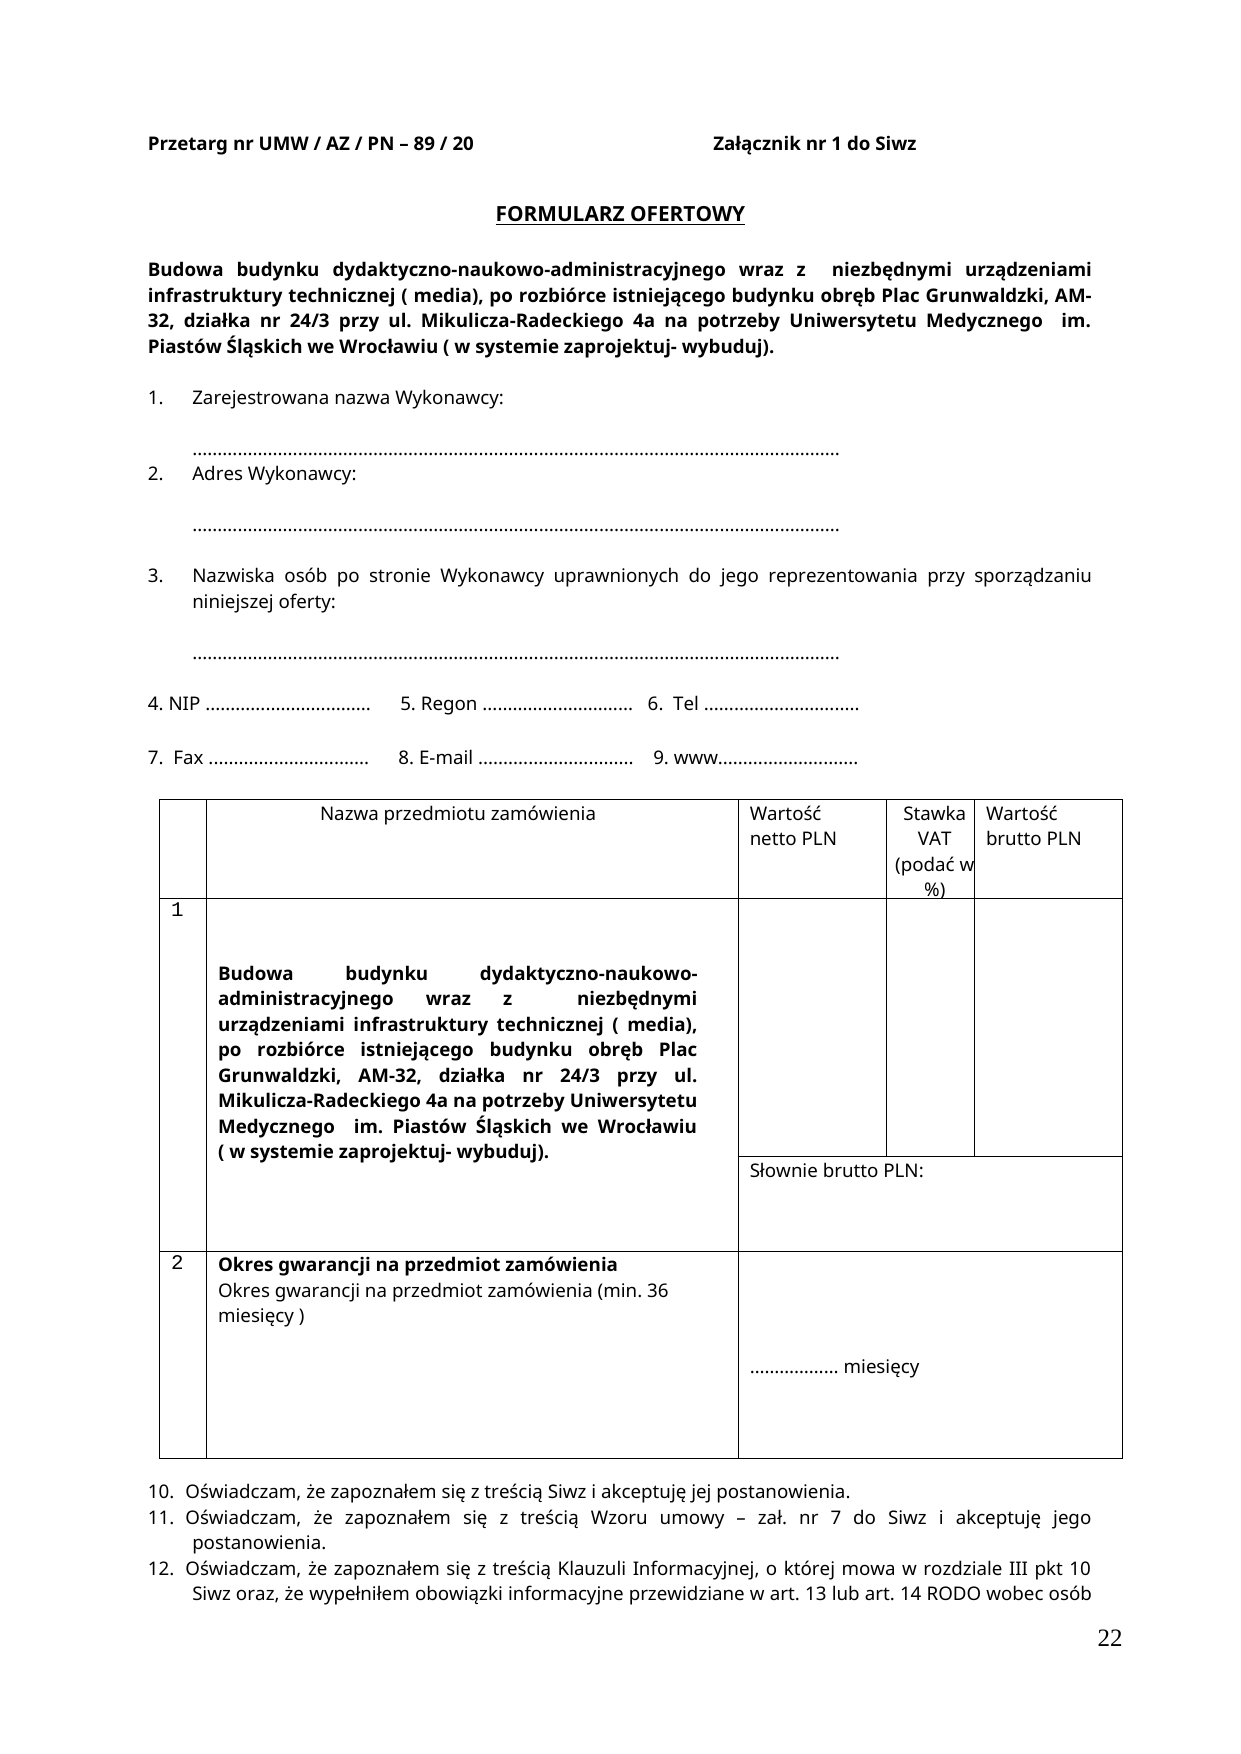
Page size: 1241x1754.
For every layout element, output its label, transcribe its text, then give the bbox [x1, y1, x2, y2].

table_header Nazwa przedmiotu zamówienia [207, 800, 738, 898]
text ................................................................................................................................. [192, 435, 1093, 461]
text ................................................................................................................................. [192, 512, 1093, 537]
table_cell ……………… miesięcy [739, 1252, 1122, 1458]
text FORMULARZ OFERTOWY [148, 199, 1093, 228]
table_cell [887, 899, 974, 1156]
text Budowa budynku dydaktyczno-naukowo-administracyjnego wraz z niezbędnymi urządzeniami infrastruktury technicznej ( media), po rozbiórce istniejącego budynku obręb Plac Grunwaldzki, AM-32, działka nr 24/3 przy ul. Mikulicza-Radeckiego 4a na potrzeby Uniwersytetu Medycznego im. Piastów Śląskich we Wrocławiu ( w systemie zaprojektuj- wybuduj). [148, 256, 1093, 358]
list Nazwiska osób po stronie Wykonawcy uprawnionych do jego reprezentowania przy sporządzaniu niniejszej oferty: [148, 563, 1093, 614]
text ................................................................................................................................. [192, 639, 1093, 665]
table_cell 2 [160, 1252, 206, 1458]
table_header Stawka VAT (podać w %) [887, 800, 974, 898]
table_cell [975, 899, 1122, 1156]
list Adres Wykonawcy: [148, 461, 1093, 486]
list Oświadczam, że zapoznałem się z treścią Siwz i akceptuję jej postanowienia. [148, 1478, 1093, 1504]
list Zarejestrowana nazwa Wykonawcy: [148, 384, 1093, 409]
table_cell 1 [160, 899, 206, 1251]
table_cell [739, 899, 886, 1156]
text 4. NIP ................................. 5. Regon .............................. 6. Tel ............................... [148, 690, 1093, 744]
table_cell Budowa budynku dydaktyczno-naukowo-administracyjnego wraz z niezbędnymi urządzeniami infrastruktury technicznej ( media), po rozbiórce istniejącego budynku obręb Plac Grunwaldzki, AM-32, działka nr 24/3 przy ul. Mikulicza-Radeckiego 4a na potrzeby Uniwersytetu Medycznego im. Piastów Śląskich we Wrocławiu ( w systemie zaprojektuj- wybuduj). [207, 899, 738, 1251]
table_header [160, 800, 206, 898]
table_header Wartość netto PLN [739, 800, 886, 898]
text 7. Fax ................................ 8. E-mail ............................... 9. www............................ [148, 744, 1093, 799]
text Przetarg nr UMW / AZ / PN – 89 / 20 Załącznik nr 1 do Siwz [148, 130, 1093, 155]
table_header Wartość brutto PLN [975, 800, 1122, 898]
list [148, 1555, 1093, 1606]
table_cell Słownie brutto PLN: [739, 1157, 1122, 1251]
list Oświadczam, że zapoznałem się z treścią Wzoru umowy – zał. nr 7 do Siwz i akceptuję jego postanowienia. [148, 1504, 1093, 1555]
table_cell Okres gwarancji na przedmiot zamówienia Okres gwarancji na przedmiot zamówienia (min. 36 miesięcy ) [207, 1252, 738, 1458]
